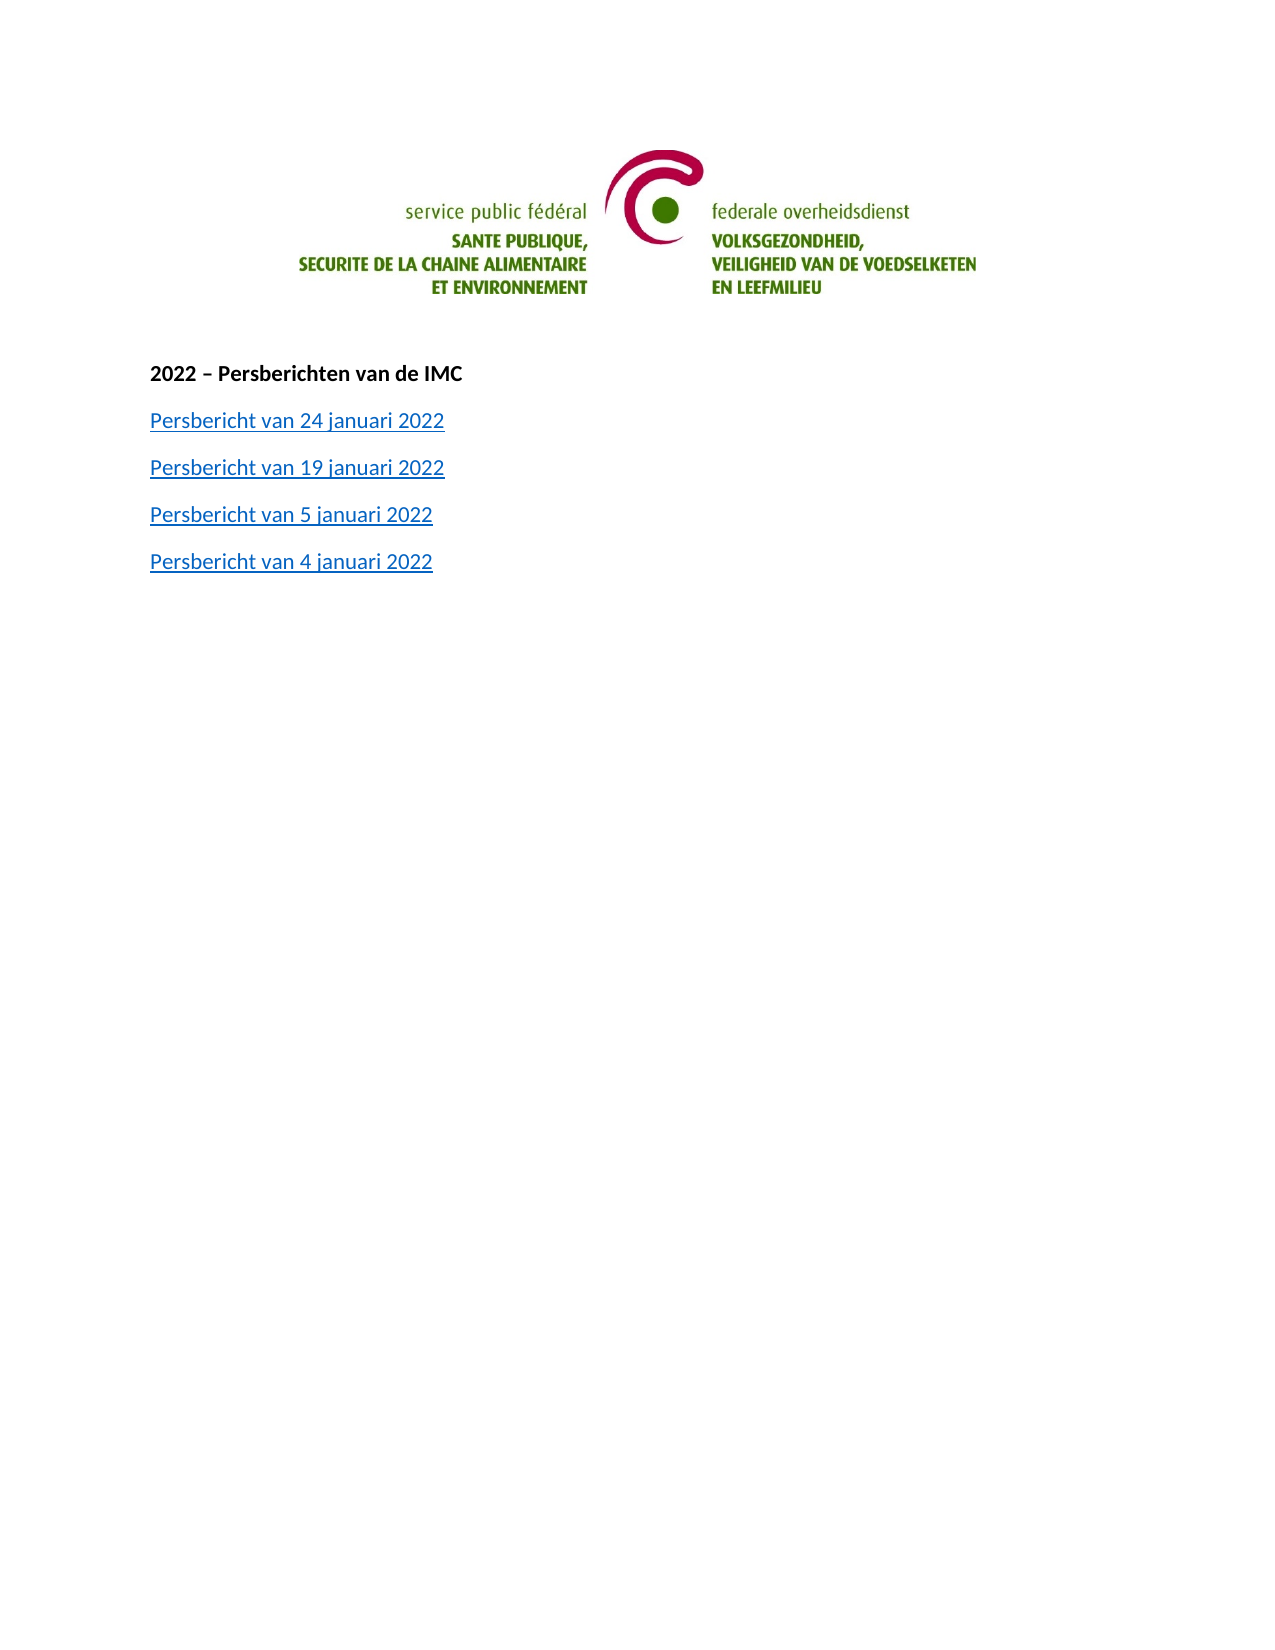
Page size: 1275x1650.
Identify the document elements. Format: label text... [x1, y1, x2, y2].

text Persbericht van 19 januari 2022 [150, 453, 1125, 481]
picture [299, 150, 976, 294]
text Persbericht van 24 januari 2022 [150, 406, 1125, 434]
text Persbericht van 4 januari 2022 [150, 547, 1125, 575]
text 2022 – Persberichten van de IMC [150, 359, 1125, 387]
text Persbericht van 5 januari 2022 [150, 500, 1125, 528]
